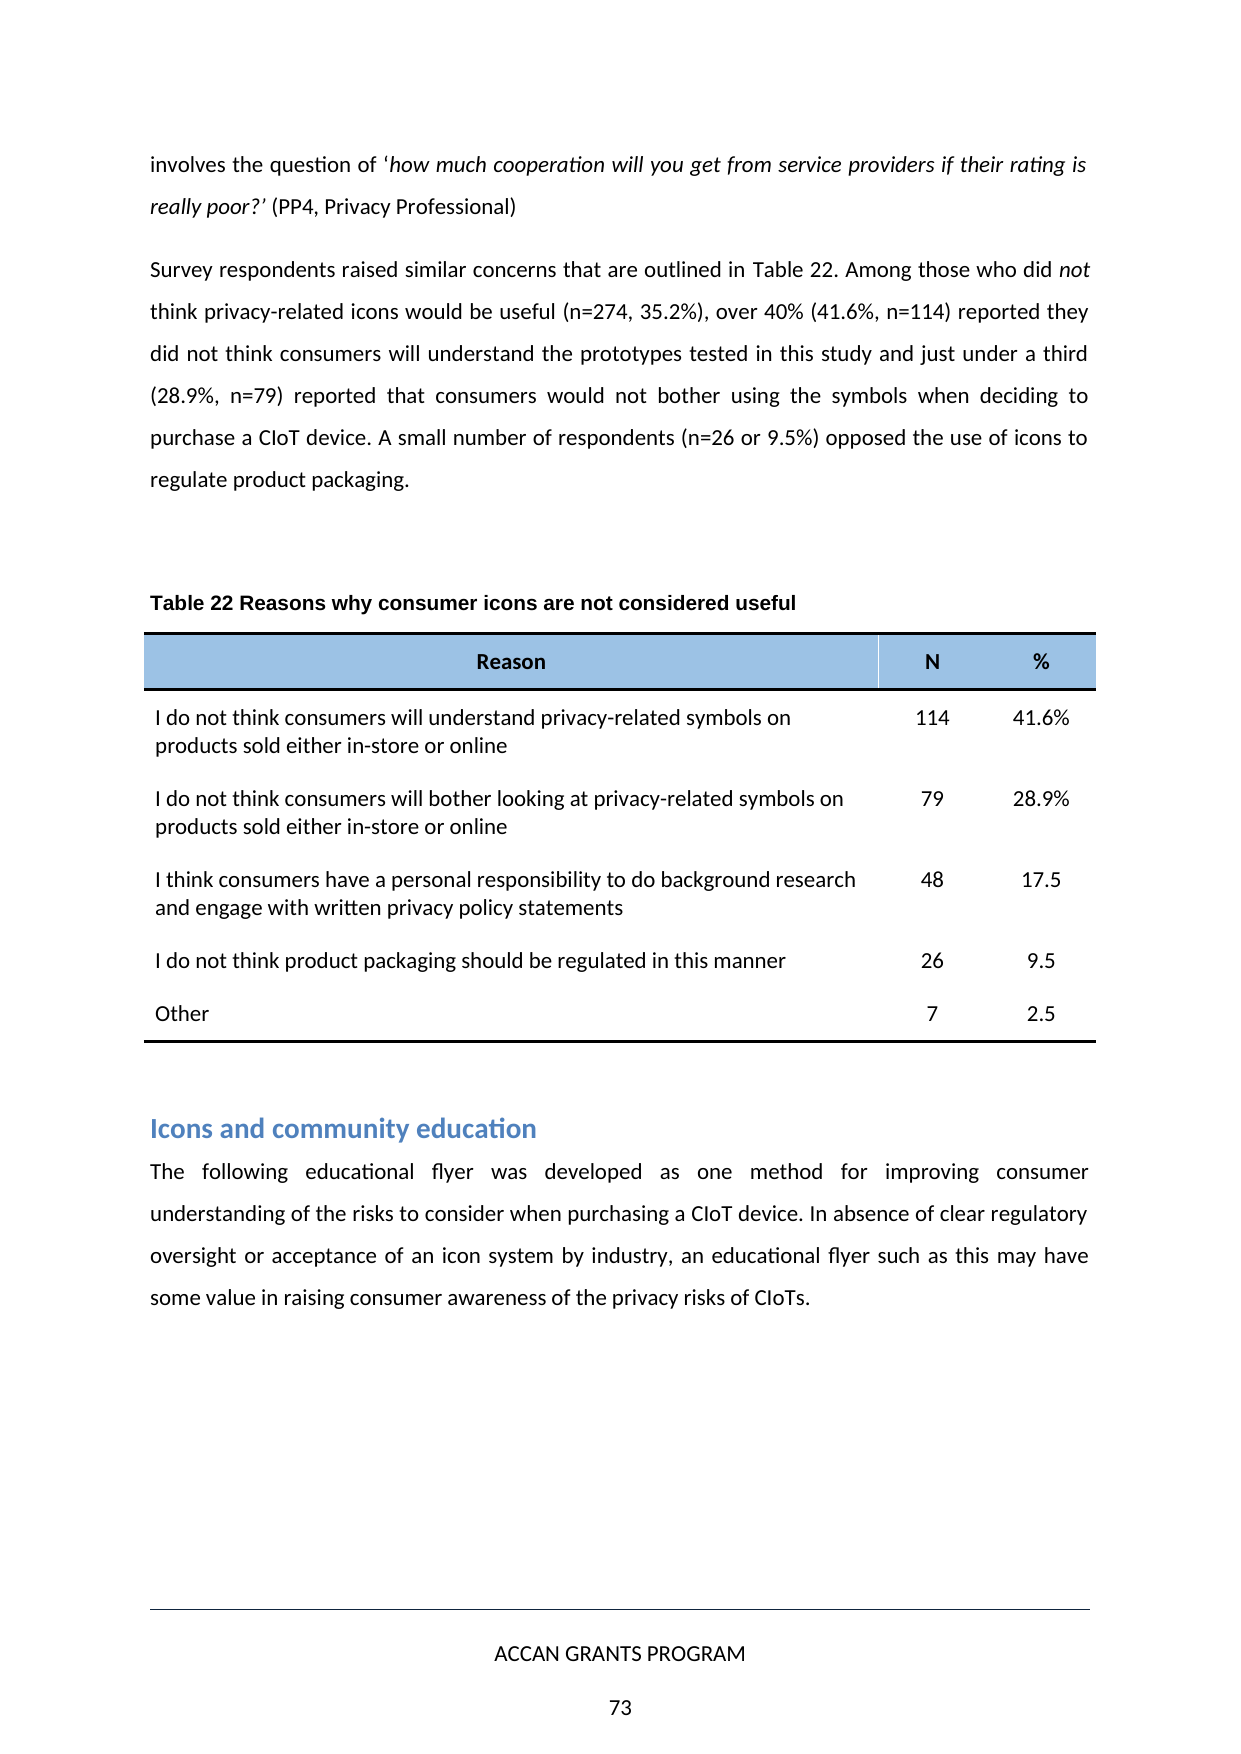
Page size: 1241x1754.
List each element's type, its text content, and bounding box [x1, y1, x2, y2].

table_header % [986, 635, 1096, 688]
table_cell 2.5 [986, 987, 1096, 1040]
table_cell 41.6% [986, 691, 1096, 772]
table_cell I do not think consumers will bother looking at privacy-related symbols on products sold either in-store or online [144, 772, 878, 853]
subtitle Icons and community education [150, 1110, 1090, 1146]
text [150, 150, 1090, 220]
table_cell I do not think product packaging should be regulated in this manner [144, 934, 878, 987]
table_cell I think consumers have a personal responsibility to do background research and engage with written privacy policy statements [144, 853, 878, 934]
table_cell 28.9% [986, 772, 1096, 853]
table_cell 9.5 [986, 934, 1096, 987]
text The following educational flyer was developed as one method for improving consumer understanding of the risks to consider when purchasing a CIoT device. In absence of clear regulatory oversight or acceptance of an icon system by industry, an educational flyer such as this may have some value in raising consumer awareness of the privacy risks of CIoTs. [150, 1157, 1090, 1311]
table_header N [879, 635, 986, 688]
table_cell 48 [879, 853, 986, 934]
table_cell 114 [879, 691, 986, 772]
table_cell 79 [879, 772, 986, 853]
table_cell 7 [879, 987, 986, 1040]
table_cell 17.5 [986, 853, 1096, 934]
table_cell I do not think consumers will understand privacy-related symbols on products sold either in-store or online [144, 691, 878, 772]
table_cell 26 [879, 934, 986, 987]
table_cell Other [144, 987, 878, 1040]
text Survey respondents raised similar concerns that are outlined in Table 22. Among those who did not think privacy-related icons would be useful (n=274, 35.2%), over 40% (41.6%, n=114) reported they did not think consumers will understand the prototypes tested in this study and just under a third (28.9%, n=79) reported that consumers would not bother using the symbols when deciding to purchase a CIoT device. A small number of respondents (n=26 or 9.5%) opposed the use of icons to regulate product packaging. [150, 255, 1090, 493]
table_header Reason [144, 635, 878, 688]
